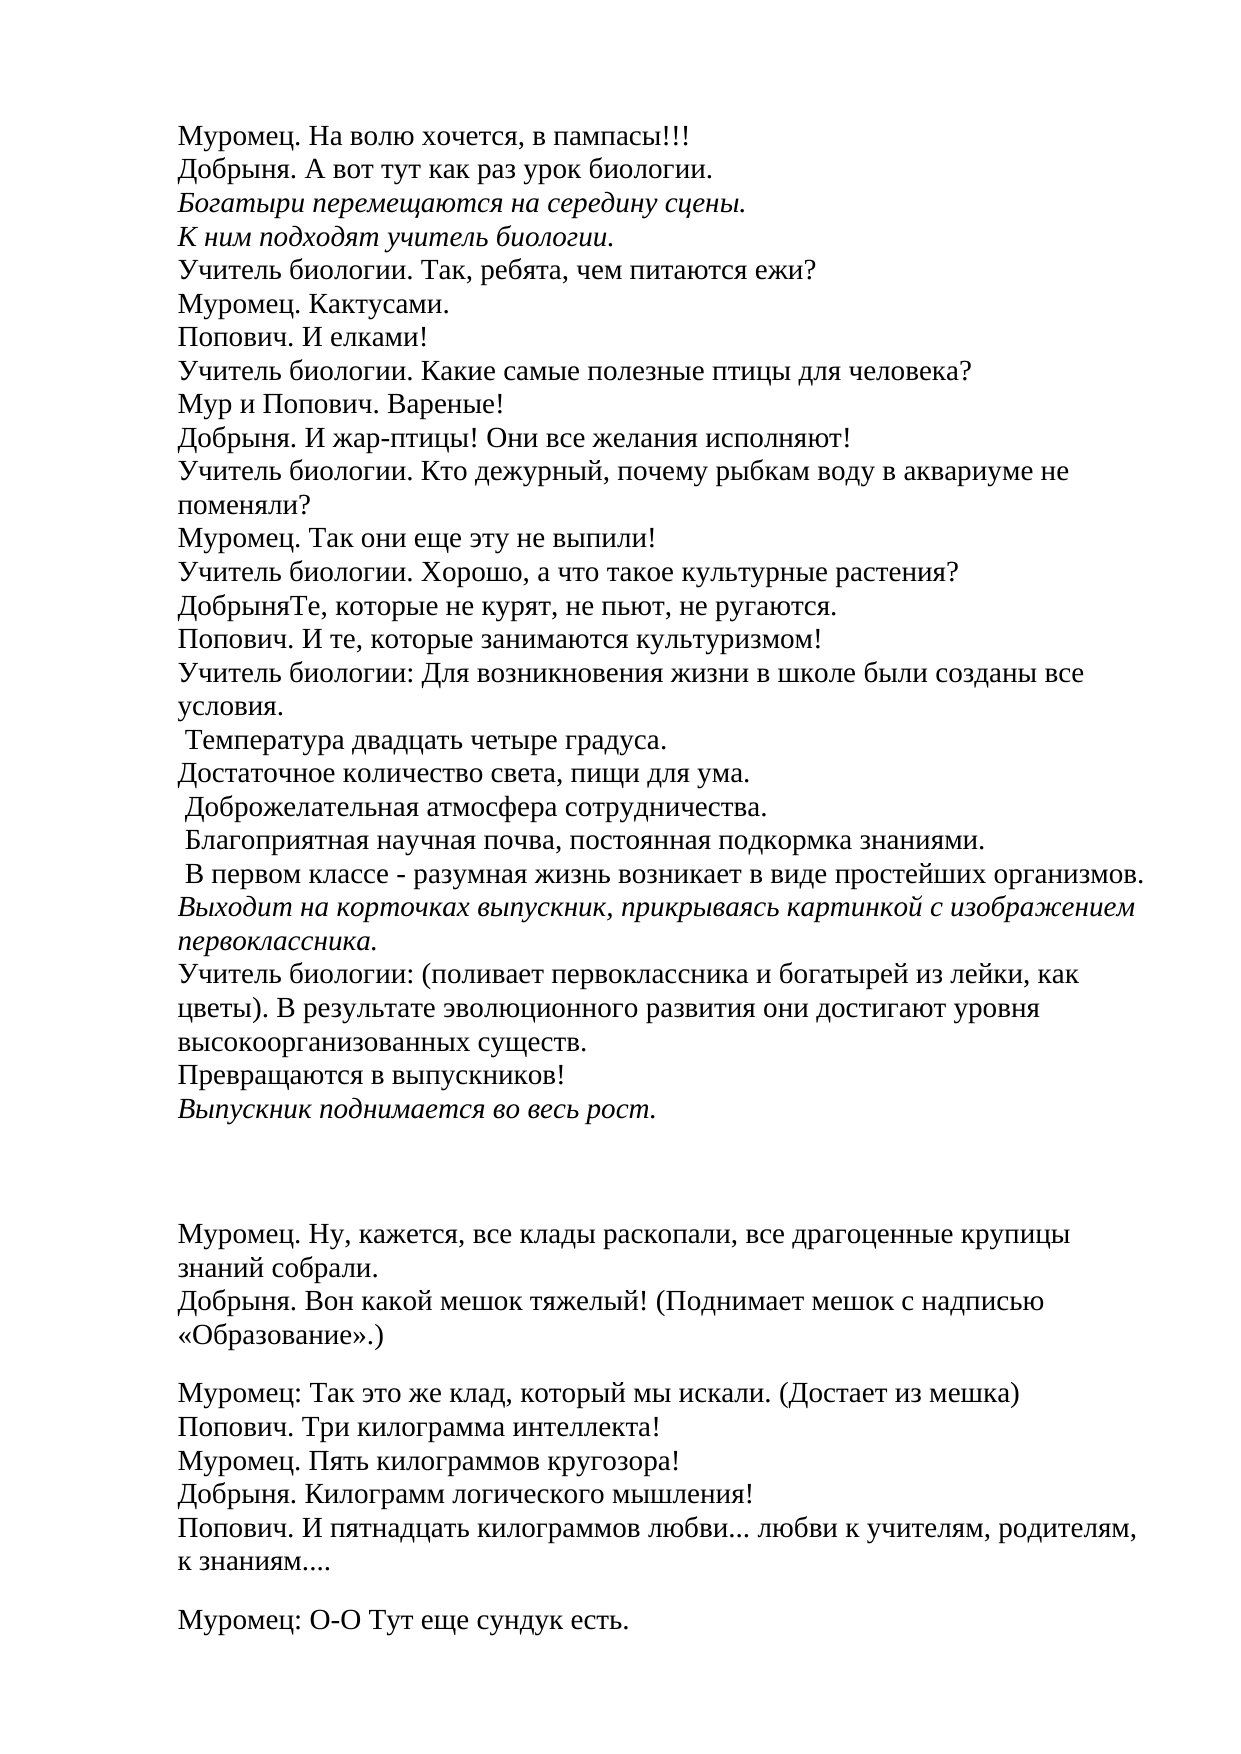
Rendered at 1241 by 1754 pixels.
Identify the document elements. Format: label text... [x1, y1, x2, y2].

text Муромец: Так это же клад, который мы искали. (Достает из мешка) Попович. Три килограмма интеллекта! Муромец. Пять килограммов кругозора! Добрыня. Килограмм логического мышления! Попович. И пятнадцать килограммов любви... любви к учителям, родителям, к знаниям.... [177, 1376, 1152, 1577]
text Муромец. Ну, кажется, все клады раскопали, все драгоценные крупицы знаний собрали. Добрыня. Вон какой мешок тяжелый! (Поднимает мешок с надписью «Образование».) [177, 1149, 1152, 1351]
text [177, 118, 1152, 1124]
text Муромец: О-О Тут еще сундук есть. [177, 1602, 1152, 1635]
